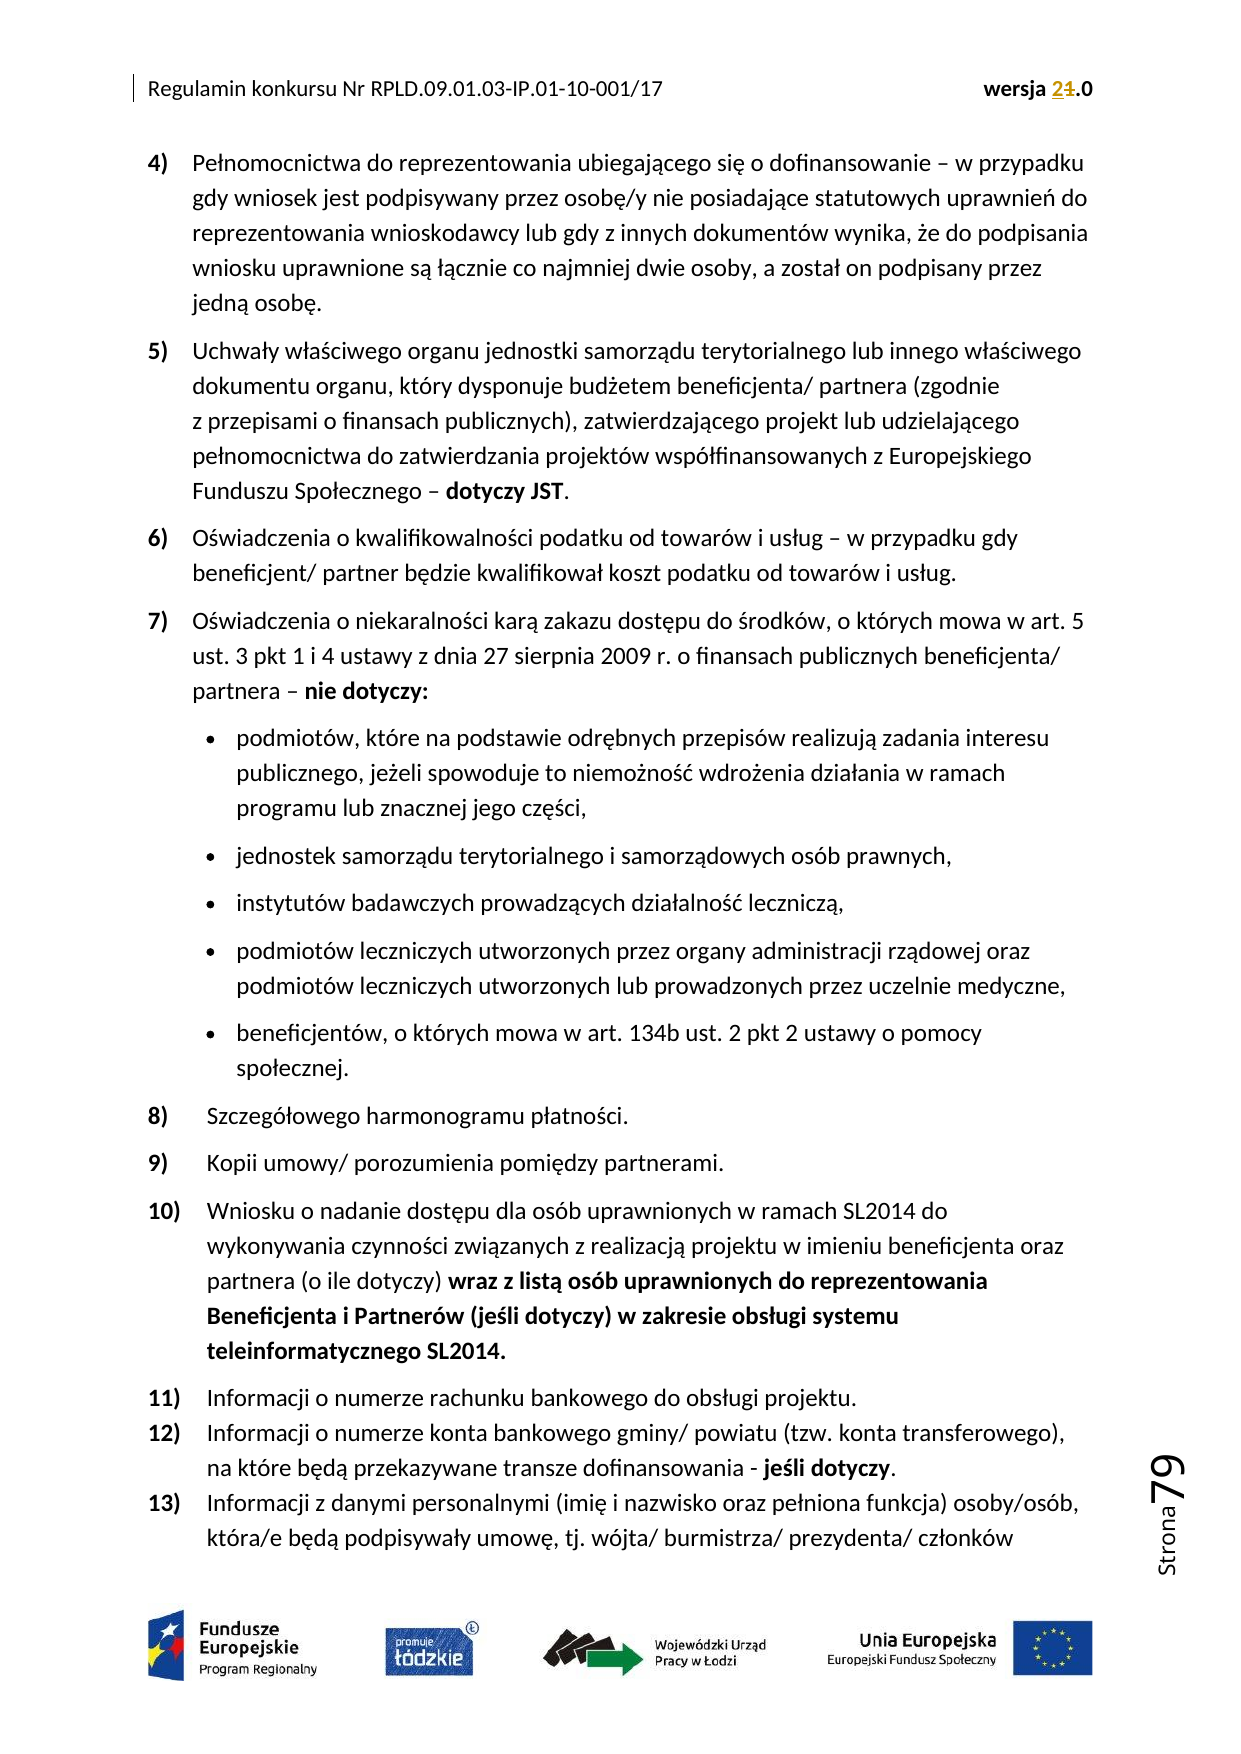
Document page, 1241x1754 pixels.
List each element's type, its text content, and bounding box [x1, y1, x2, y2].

list podmiotów, które na podstawie odrębnych przepisów realizują zadania interesu publicznego, jeżeli spowoduje to niemożność wdrożenia działania w ramach programu lub znacznej jego części, [207, 723, 1093, 823]
picture [147, 1603, 1093, 1681]
list Informacji o numerze konta bankowego gminy/ powiatu (tzw. konta transferowego), na które będą przekazywane transze dofinansowania - jeśli dotyczy. [148, 1418, 1093, 1483]
list jednostek samorządu terytorialnego i samorządowych osób prawnych, [207, 840, 1093, 871]
list Oświadczenia o kwalifikowalności podatku od towarów i usług – w przypadku gdy beneficjent/ partner będzie kwalifikował koszt podatku od towarów i usług. [148, 523, 1093, 588]
list Szczegółowego harmonogramu płatności. [148, 1100, 1093, 1131]
list beneficjentów, o których mowa w art. 134b ust. 2 pkt 2 ustawy o pomocy społecznej. [207, 1018, 1093, 1083]
list Kopii umowy/ porozumienia pomiędzy partnerami. [148, 1148, 1093, 1178]
list instytutów badawczych prowadzących działalność leczniczą, [207, 888, 1093, 918]
list Informacji o numerze rachunku bankowego do obsługi projektu. [148, 1383, 1093, 1413]
list Wniosku o nadanie dostępu dla osób uprawnionych w ramach SL2014 do wykonywania czynności związanych z realizacją projektu w imieniu beneficjenta oraz partnera (o ile dotyczy) wraz z listą osób uprawnionych do reprezentowania Beneficjenta i Partnerów (jeśli dotyczy) w zakresie obsługi systemu teleinformatycznego SL2014. [148, 1195, 1093, 1366]
list Oświadczenia o niekaralności karą zakazu dostępu do środków, o których mowa w art. 5 ust. 3 pkt 1 i 4 ustawy z dnia 27 sierpnia 2009 r. o finansach publicznych beneficjenta/ partnera – nie dotyczy: [148, 605, 1093, 706]
list Pełnomocnictwa do reprezentowania ubiegającego się o dofinansowanie – w przypadku gdy wniosek jest podpisywany przez osobę/y nie posiadające statutowych uprawnień do reprezentowania wnioskodawcy lub gdy z innych dokumentów wynika, że do podpisania wniosku uprawnione są łącznie co najmniej dwie osoby, a został on podpisany przez jedną osobę. [148, 148, 1093, 318]
list Uchwały właściwego organu jednostki samorządu terytorialnego lub innego właściwego dokumentu organu, który dysponuje budżetem beneficjenta/ partnera (zgodnie z przepisami o finansach publicznych), zatwierdzającego projekt lub udzielającego pełnomocnictwa do zatwierdzania projektów współfinansowanych z Europejskiego Funduszu Społecznego – dotyczy JST. [148, 335, 1093, 506]
list podmiotów leczniczych utworzonych przez organy administracji rządowej oraz podmiotów leczniczych utworzonych lub prowadzonych przez uczelnie medyczne, [207, 935, 1093, 1001]
